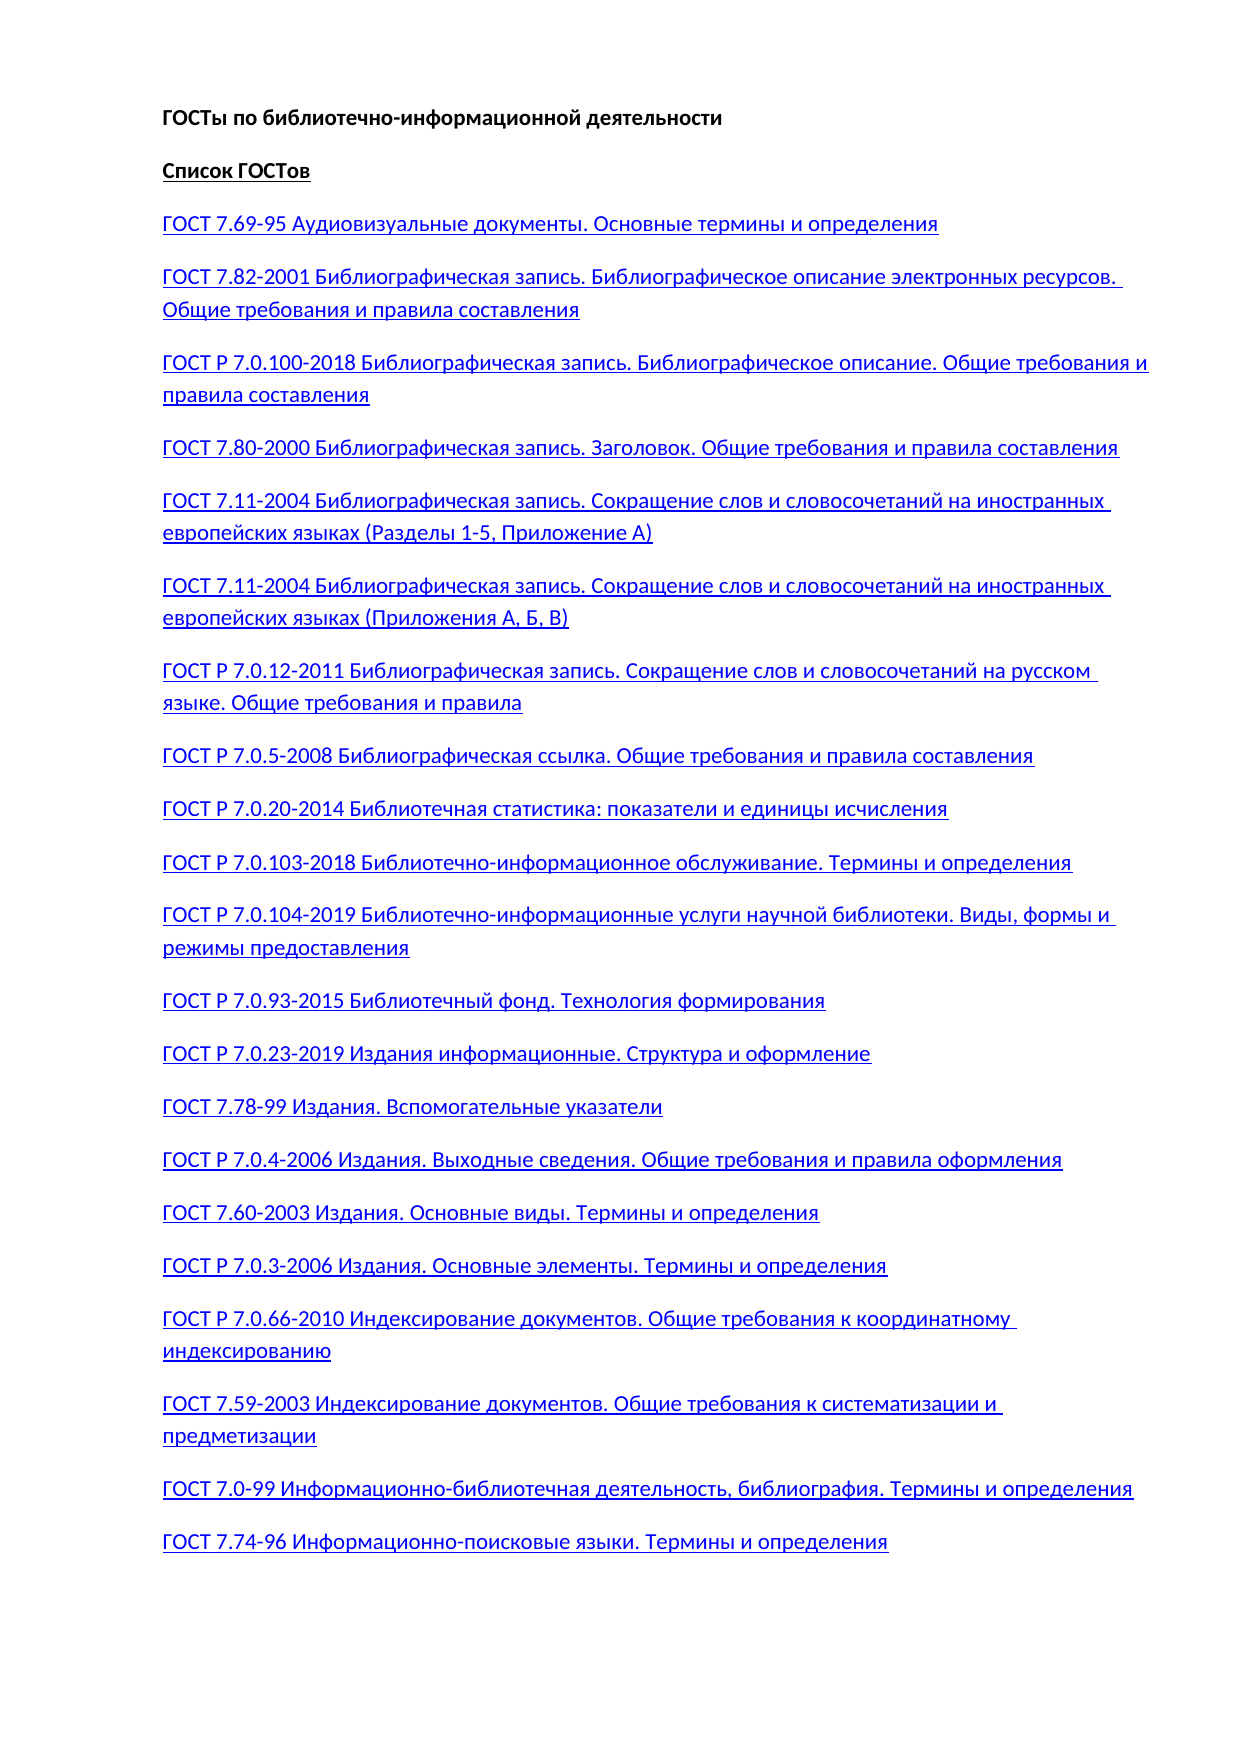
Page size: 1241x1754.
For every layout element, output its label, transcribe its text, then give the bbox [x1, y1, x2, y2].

text ГОСТ Р 7.0.23-2019 Издания информационные. Структура и оформление [162, 1039, 1152, 1067]
text ГОСТ Р 7.0.20-2014 Библиотечная статистика: показатели и единицы исчисления [162, 794, 1152, 823]
text ГОСТ Р 7.0.4-2006 Издания. Выходные сведения. Общие требования и правила оформления [162, 1145, 1152, 1173]
text ГОСТ Р 7.0.93-2015 Библиотечный фонд. Технология формирования [162, 986, 1152, 1014]
text ГОСТ 7.11-2004 Библиографическая запись. Сокращение слов и словосочетаний на иностранных европейских языках (Приложения А, Б, В) [162, 571, 1152, 631]
text Список ГОСТов [162, 156, 1152, 184]
text ГОСТ 7.11-2004 Библиографическая запись. Сокращение слов и словосочетаний на иностранных европейских языках (Разделы 1-5, Приложение А) [162, 486, 1152, 546]
text ГОСТ 7.74-96 Информационно-поисковые языки. Термины и определения [162, 1527, 1152, 1555]
text ГОСТ Р 7.0.66-2010 Индексирование документов. Общие требования к координатному индексированию [162, 1304, 1152, 1364]
text ГОСТ Р 7.0.5-2008 Библиографическая ссылка. Общие требования и правила составления [162, 742, 1152, 769]
text ГОСТы по библиотечно-информационной деятельности [162, 103, 1152, 131]
text ГОСТ 7.59-2003 Индексирование документов. Общие требования к систематизации и предметизации [162, 1389, 1152, 1449]
text ГОСТ 7.82-2001 Библиографическая запись. Библиографическое описание электронных ресурсов. Общие требования и правила составления [162, 262, 1152, 323]
text ГОСТ Р 7.0.100-2018 Библиографическая запись. Библиографическое описание. Общие требования и правила составления [162, 348, 1152, 408]
text ГОСТ 7.0-99 Информационно-библиотечная деятельность, библиография. Термины и определения [162, 1474, 1152, 1502]
text ГОСТ Р 7.0.104-2019 Библиотечно-информационные услуги научной библиотеки. Виды, формы и режимы предоставления [162, 901, 1152, 961]
text ГОСТ Р 7.0.3-2006 Издания. Основные элементы. Термины и определения [162, 1251, 1152, 1279]
text ГОСТ 7.69-95 Аудиовизуальные документы. Основные термины и определения [162, 209, 1152, 237]
text ГОСТ 7.60-2003 Издания. Основные виды. Термины и определения [162, 1198, 1152, 1226]
text ГОСТ 7.80-2000 Библиографическая запись. Заголовок. Общие требования и правила составления [162, 433, 1152, 461]
text ГОСТ Р 7.0.12-2011 Библиографическая запись. Сокращение слов и словосочетаний на русском языке. Общие требования и правила [162, 656, 1152, 717]
text ГОСТ 7.78-99 Издания. Вспомогательные указатели [162, 1092, 1152, 1120]
text ГОСТ Р 7.0.103-2018 Библиотечно-информационное обслуживание. Термины и определения [162, 848, 1152, 876]
